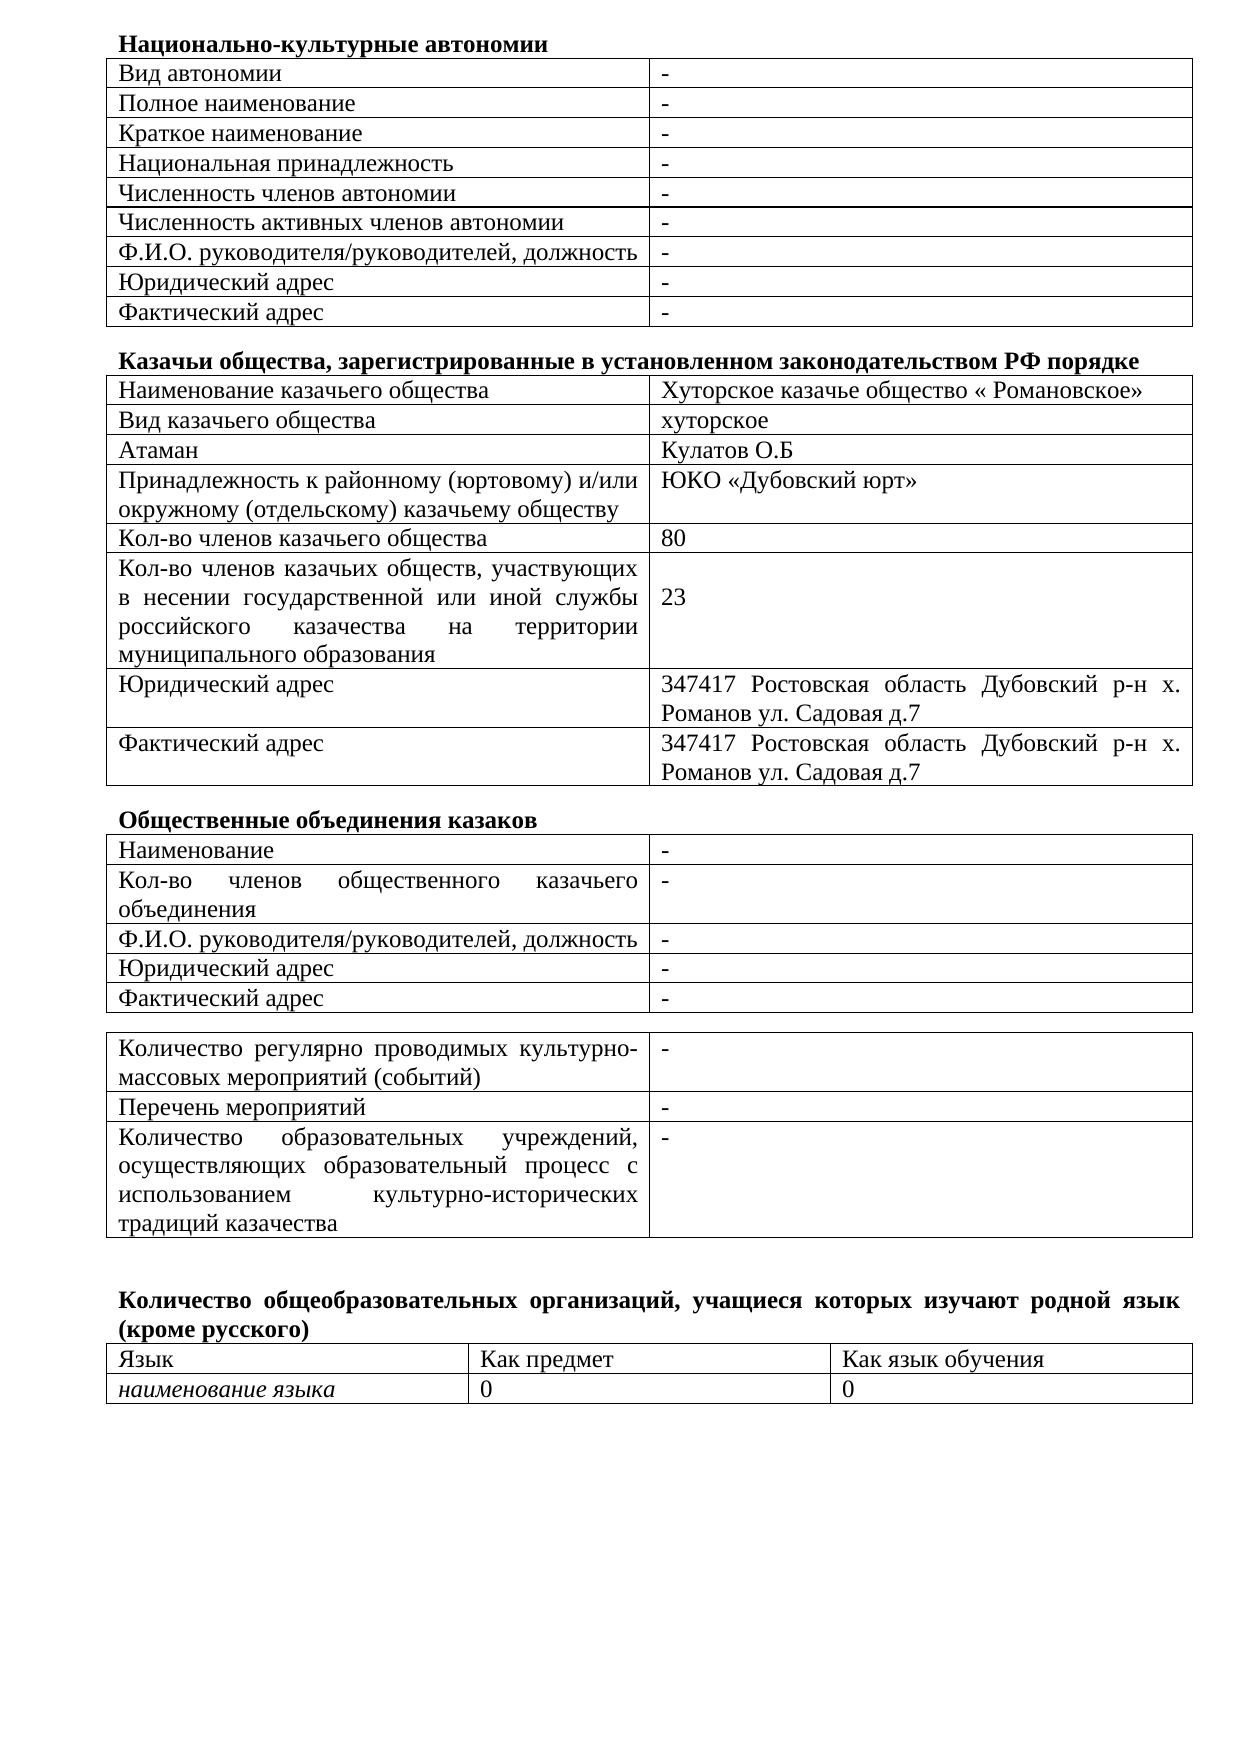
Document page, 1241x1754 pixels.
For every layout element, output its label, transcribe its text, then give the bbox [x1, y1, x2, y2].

table_cell - [650, 267, 1192, 296]
text Общественные объединения казаков [118, 806, 1181, 834]
table_cell хуторское [650, 405, 1192, 434]
table_cell наименование языка [107, 1374, 468, 1403]
table_cell - [650, 1092, 1192, 1121]
table_cell Численность активных членов автономии [107, 208, 649, 236]
table_cell - [650, 954, 1192, 982]
table_header Как предмет [469, 1344, 830, 1373]
table_header Наименование [107, 835, 649, 864]
table_cell - [650, 865, 1192, 923]
table_cell - [650, 148, 1192, 177]
table_header Язык [107, 1344, 468, 1373]
table_header - [650, 1033, 1192, 1091]
table_header Хуторское казачье общество « Романовское» [650, 376, 1192, 404]
table_cell Кол-во членов казачьего общества [107, 524, 649, 552]
table_header Количество регулярно проводимых культурно-массовых мероприятий (событий) [107, 1033, 649, 1091]
table_cell - [650, 983, 1192, 1012]
table_cell Фактический адрес [107, 983, 649, 1012]
table_header Как язык обучения [831, 1344, 1192, 1373]
table_cell 0 [831, 1374, 1192, 1403]
table_cell Юридический адрес [107, 267, 649, 296]
table_cell Краткое наименование [107, 118, 649, 147]
table_cell Национальная принадлежность [107, 148, 649, 177]
table_cell Перечень мероприятий [107, 1092, 649, 1121]
text Количество общеобразовательных организаций, учащиеся которых изучают родной язык (кроме русского) [118, 1286, 1181, 1343]
table_cell Фактический адрес [107, 297, 649, 326]
table_cell Кол-во членов казачьих обществ, участвующих в несении государственной или иной службы российского казачества на территории муниципального образования [107, 553, 649, 668]
table_cell - [650, 237, 1192, 266]
text Казачьи общества, зарегистрированные в установленном законодательством РФ порядке [118, 346, 1181, 374]
table_cell 80 [650, 524, 1192, 552]
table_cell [107, 237, 649, 266]
table_cell 23 [650, 553, 1192, 668]
table_cell 0 [469, 1374, 830, 1403]
table_header Вид автономии [107, 59, 649, 87]
table_header - [650, 59, 1192, 87]
table_cell Юридический адрес [107, 954, 649, 982]
table_cell Юридический адрес [107, 669, 649, 727]
table_cell - [650, 118, 1192, 147]
table_cell Ф.И.О. руководителя/руководителей, должность [107, 924, 649, 952]
table_header - [650, 835, 1192, 864]
table_cell Атаман [107, 435, 649, 464]
table_cell ЮКО «Дубовский юрт» [650, 465, 1192, 522]
table_cell 347417 Ростовская область Дубовский р-н х. Романов ул. Садовая д.7 [650, 669, 1192, 727]
table_cell - [650, 88, 1192, 117]
table_cell Кол-во членов общественного казачьего объединения [107, 865, 649, 923]
table_cell Численность членов автономии [107, 178, 649, 206]
table_cell 347417 Ростовская область Дубовский р-н х. Романов ул. Садовая д.7 [650, 728, 1192, 785]
table_cell - [650, 1122, 1192, 1237]
table_cell Принадлежность к районному (юртовому) и/или окружному (отдельскому) казачьему обществу [107, 465, 649, 522]
table_header Наименование казачьего общества [107, 376, 649, 404]
table_cell - [650, 297, 1192, 326]
table_cell Полное наименование [107, 88, 649, 117]
table_cell - [650, 924, 1192, 952]
table_cell Вид казачьего общества [107, 405, 649, 434]
text Национально-культурные автономии [118, 29, 1181, 57]
table_cell Количество образовательных учреждений, осуществляющих образовательный процесс с использованием культурно-исторических традиций казачества [107, 1122, 649, 1237]
table_cell - [650, 208, 1192, 236]
table_cell Фактический адрес [107, 728, 649, 785]
table_cell - [650, 178, 1192, 206]
table_cell Кулатов О.Б [650, 435, 1192, 464]
